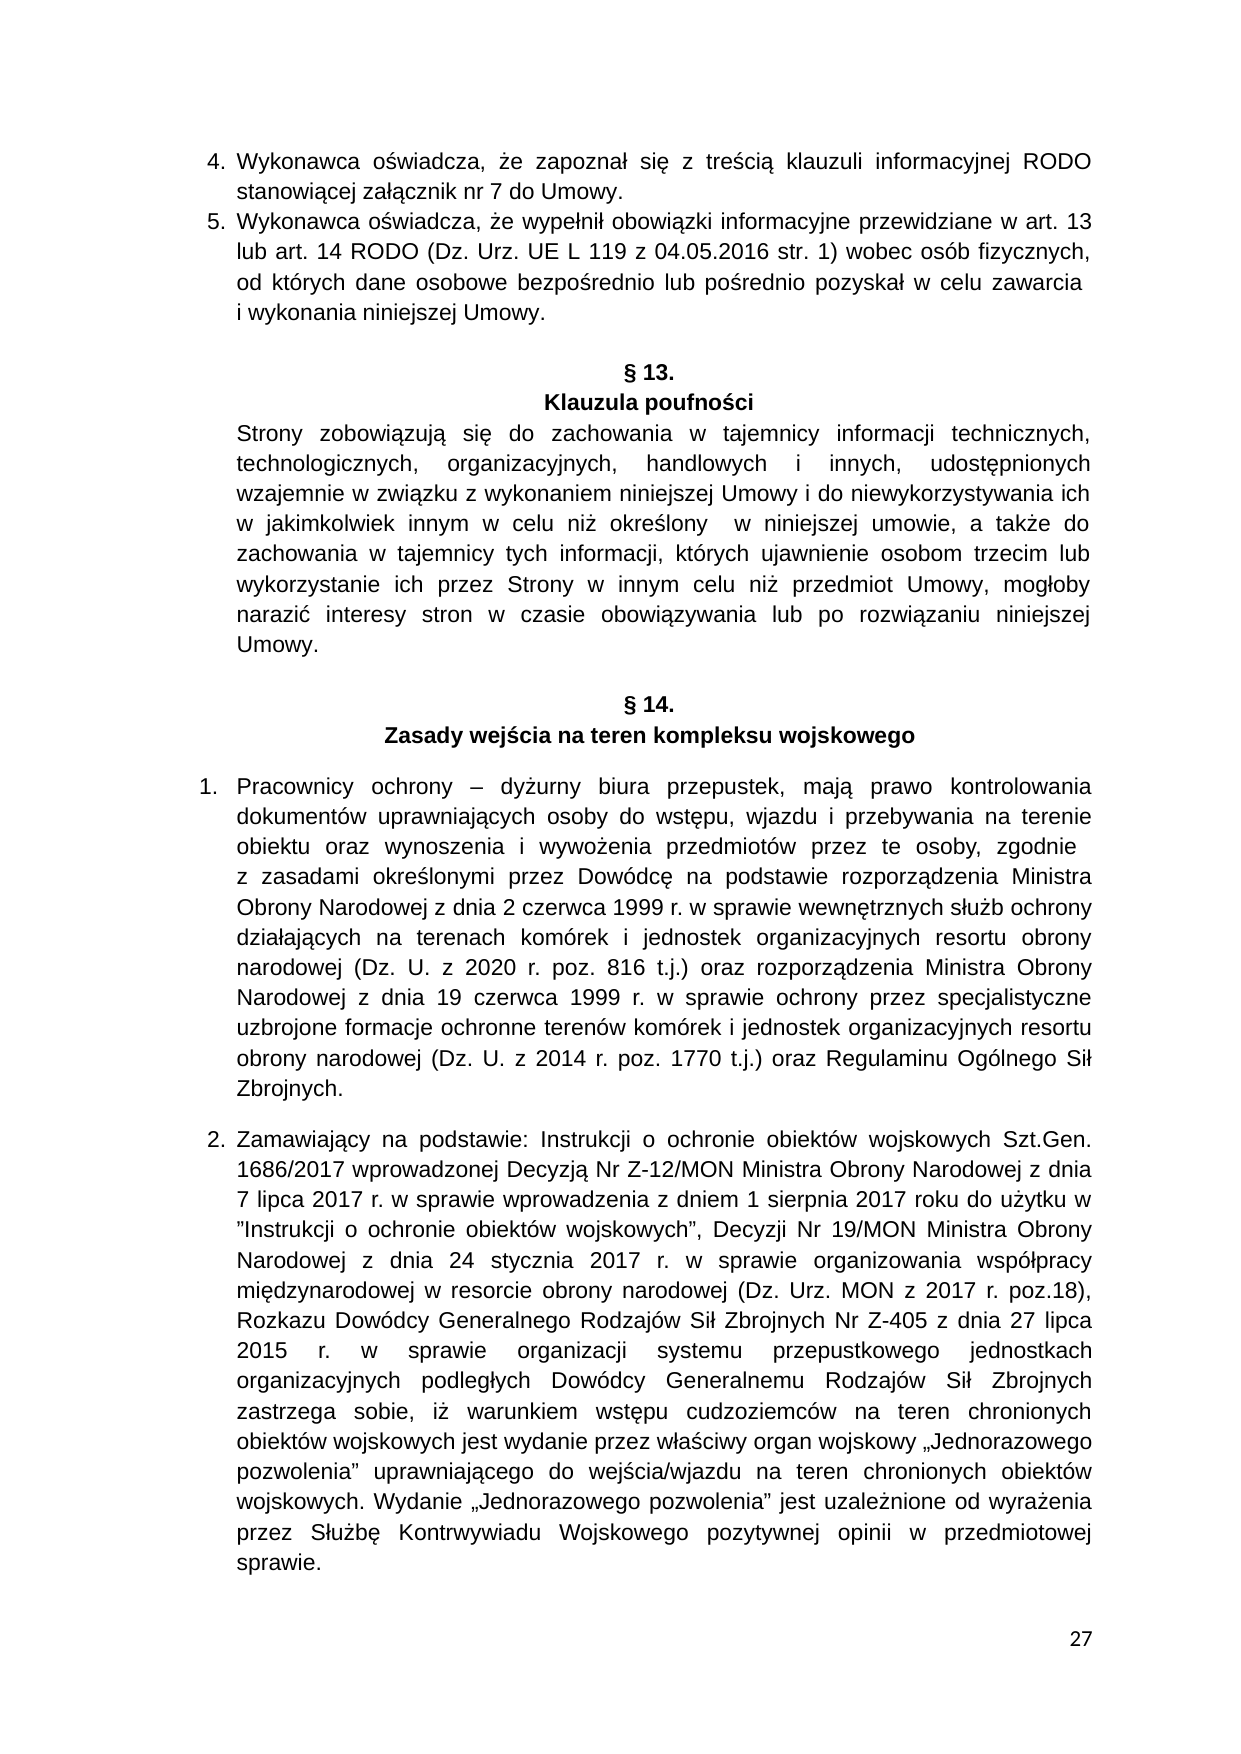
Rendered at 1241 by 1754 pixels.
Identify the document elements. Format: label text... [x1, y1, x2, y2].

text Zasady wejścia na teren kompleksu wojskowego [207, 722, 1092, 748]
text § 13. [207, 359, 1091, 386]
text Strony zobowiązują się do zachowania w tajemnicy informacji technicznych, technologicznych, organizacyjnych, handlowych i innych, udostępnionych wzajemnie w związku z wykonaniem niniejszej Umowy i do niewykorzystywania ich w jakimkolwiek innym w celu niż określony w niniejszej umowie, a także do zachowania w tajemnicy tych informacji, których ujawnienie osobom trzecim lub wykorzystanie ich przez Strony w innym celu niż przedmiot Umowy, mogłoby narazić interesy stron w czasie obowiązywania lub po rozwiązaniu niniejszej Umowy. [236, 419, 1091, 657]
list Wykonawca oświadcza, że zapoznał się z treścią klauzuli informacyjnej RODO stanowiącej załącznik nr 7 do Umowy. [207, 148, 1092, 204]
list Wykonawca oświadcza, że wypełnił obowiązki informacyjne przewidziane w art. 13 lub art. 14 RODO (Dz. Urz. UE L 119 z 04.05.2016 str. 1) wobec osób fizycznych, od których dane osobowe bezpośrednio lub pośrednio pozyskał w celu zawarcia i wykonania niniejszej Umowy. [207, 208, 1092, 325]
list Pracownicy ochrony – dyżurny biura przepustek, mają prawo kontrolowania dokumentów uprawniających osoby do wstępu, wjazdu i przebywania na terenie obiektu oraz wynoszenia i wywożenia przedmiotów przez te osoby, zgodnie z zasadami określonymi przez Dowódcę na podstawie rozporządzenia Ministra Obrony Narodowej z dnia 2 czerwca 1999 r. w sprawie wewnętrznych służb ochrony działających na terenach komórek i jednostek organizacyjnych resortu obrony narodowej (Dz. U. z 2020 r. poz. 816 t.j.) oraz rozporządzenia Ministra Obrony Narodowej z dnia 19 czerwca 1999 r. w sprawie ochrony przez specjalistyczne uzbrojone formacje ochronne terenów komórek i jednostek organizacyjnych resortu obrony narodowej (Dz. U. z 2014 r. poz. 1770 t.j.) oraz Regulaminu Ogólnego Sił Zbrojnych. [199, 773, 1092, 1101]
list Zamawiający na podstawie: Instrukcji o ochronie obiektów wojskowych Szt.Gen. 1686/2017 wprowadzonej Decyzją Nr Z-12/MON Ministra Obrony Narodowej z dnia 7 lipca 2017 r. w sprawie wprowadzenia z dniem 1 sierpnia 2017 roku do użytku w ”Instrukcji o ochronie obiektów wojskowych”, Decyzji Nr 19/MON Ministra Obrony Narodowej z dnia 24 stycznia 2017 r. w sprawie organizowania współpracy międzynarodowej w resorcie obrony narodowej (Dz. Urz. MON z 2017 r. poz.18), Rozkazu Dowódcy Generalnego Rodzajów Sił Zbrojnych Nr Z-405 z dnia 27 lipca 2015 r. w sprawie organizacji systemu przepustkowego jednostkach organizacyjnych podległych Dowódcy Generalnemu Rodzajów Sił Zbrojnych zastrzega sobie, iż warunkiem wstępu cudzoziemców na teren chronionych obiektów wojskowych jest wydanie przez właściwy organ wojskowy „Jednorazowego pozwolenia” uprawniającego do wejścia/wjazdu na teren chronionych obiektów wojskowych. Wydanie „Jednorazowego pozwolenia” jest uzależnione od wyrażenia przez Służbę Kontrwywiadu Wojskowego pozytywnej opinii w przedmiotowej sprawie. [207, 1126, 1092, 1575]
text Klauzula poufności [207, 389, 1091, 416]
text § 14. [207, 691, 1091, 718]
